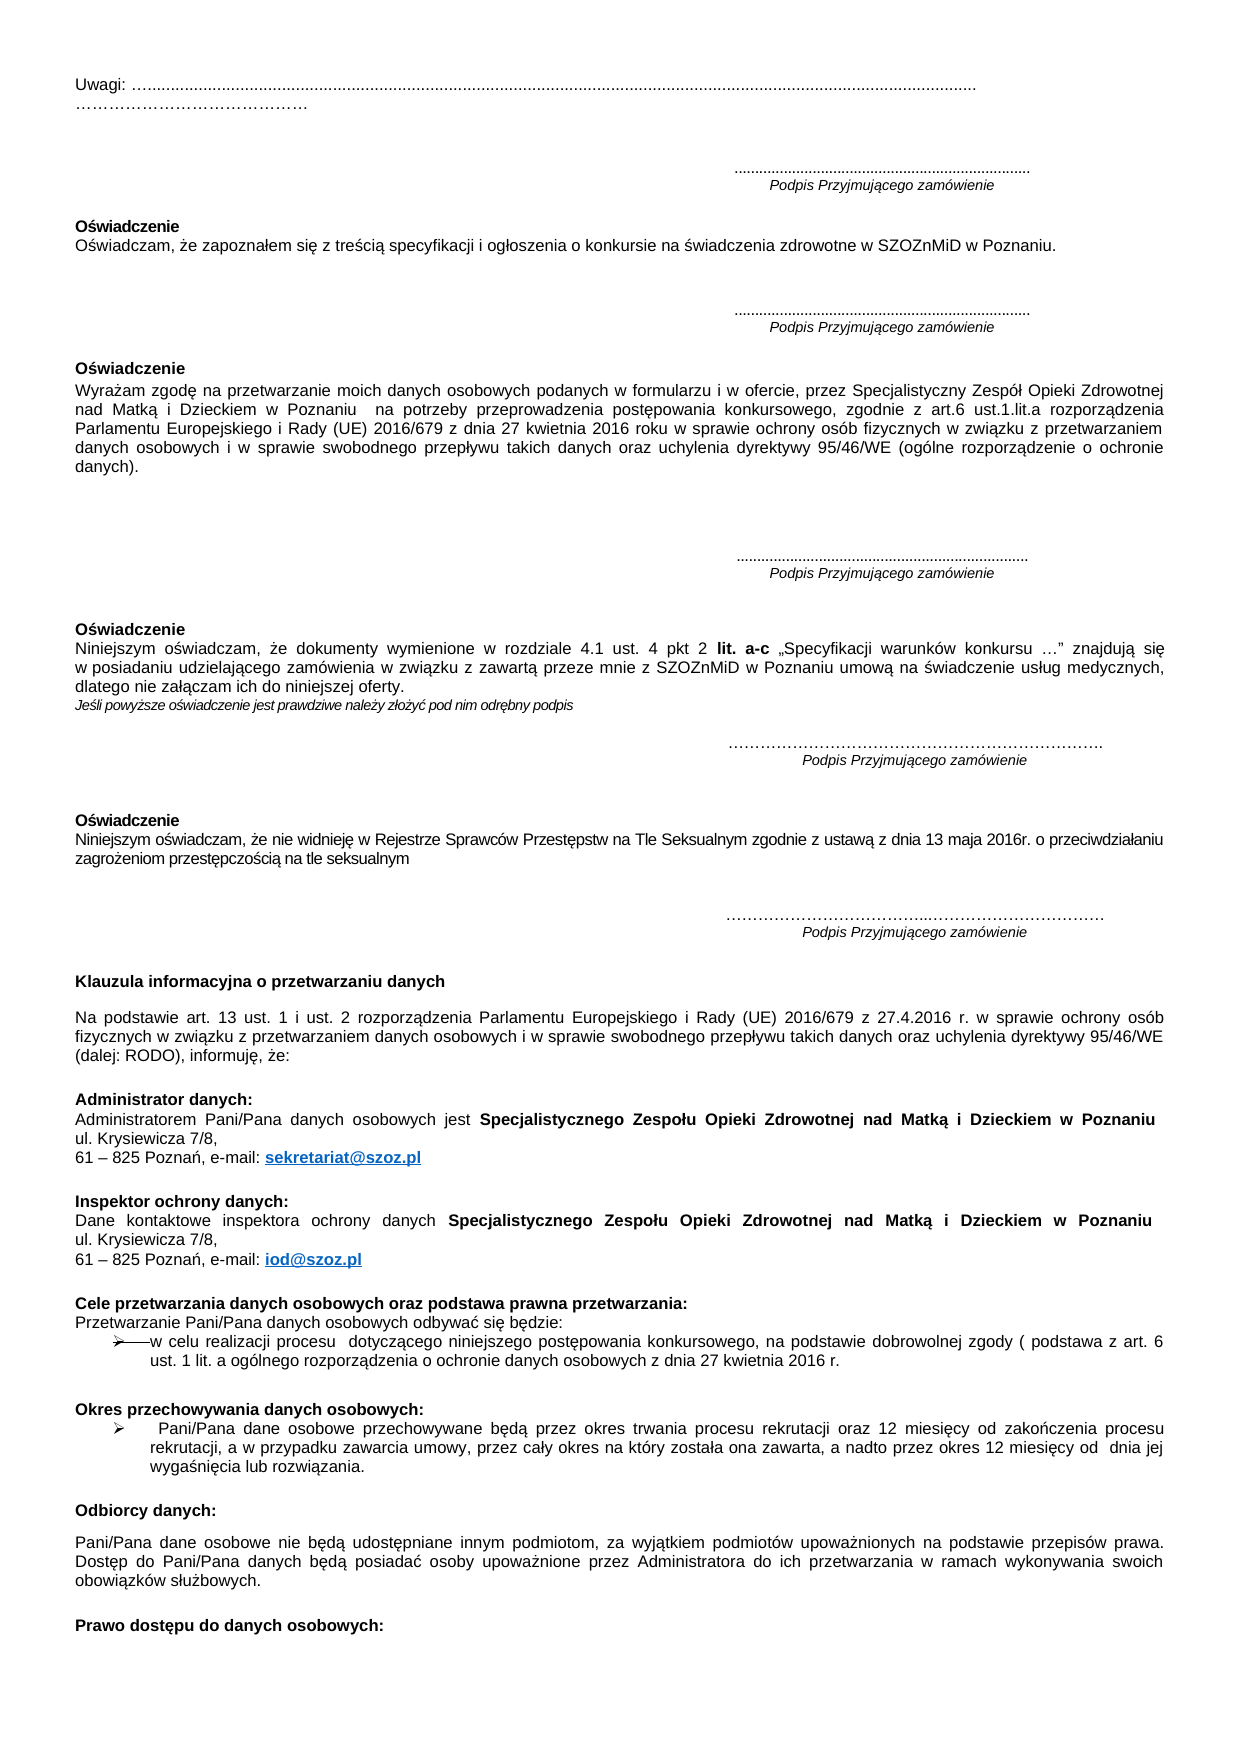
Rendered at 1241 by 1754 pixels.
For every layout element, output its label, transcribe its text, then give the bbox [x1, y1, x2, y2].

text Administrator danych: [75, 1090, 1165, 1109]
text Oświadczam, że zapoznałem się z treścią specyfikacji i ogłoszenia o konkursie na świadczenia zdrowotne w SZOZnMiD w Poznaniu. [75, 236, 1165, 255]
text Uwagi: …...................................................................................................................................................................................…………………………………… [75, 75, 1165, 113]
text ………………………………..…………………………… [666, 904, 1165, 923]
text Inspektor ochrony danych: [75, 1192, 1165, 1211]
text ........................................................................ [600, 157, 1165, 177]
text Dane kontaktowe inspektora ochrony danych Specjalistycznego Zespołu Opieki Zdrowotnej nad Matką i Dzieckiem w Poznaniu ul. Krysiewicza 7/8, [75, 1211, 1165, 1249]
text Na podstawie art. 13 ust. 1 i ust. 2 rozporządzenia Parlamentu Europejskiego i Rady (UE) 2016/679 z 27.4.2016 r. w sprawie ochrony osób fizycznych w związku z przetwarzaniem danych osobowych i w sprawie swobodnego przepływu takich danych oraz uchylenia dyrektywy 95/46/WE (dalej: RODO), informuję, że: [75, 1008, 1165, 1065]
text Oświadczenie [75, 620, 1165, 639]
text Niniejszym oświadczam, że nie widnieję w Rejestrze Sprawców Przestępstw na Tle Seksualnym zgodnie z ustawą z dnia 13 maja 2016r. o przeciwdziałaniu zagrożeniom przestępczością na tle seksualnym [75, 830, 1165, 868]
text Podpis Przyjmującego zamówienie [600, 177, 1165, 193]
text ........................................................................ [600, 299, 1165, 318]
text Podpis Przyjmującego zamówienie [666, 923, 1165, 940]
text Cele przetwarzania danych osobowych oraz podstawa prawna przetwarzania: [75, 1293, 1165, 1313]
text Administratorem Pani/Pana danych osobowych jest Specjalistycznego Zespołu Opieki Zdrowotnej nad Matką i Dzieckiem w Poznaniu ul. Krysiewicza 7/8, [75, 1109, 1165, 1148]
subtitle Oświadczenie [75, 217, 1165, 236]
text Prawo dostępu do danych osobowych: [75, 1615, 1165, 1634]
text Okres przechowywania danych osobowych: [75, 1399, 1165, 1419]
text Podpis Przyjmującego zamówienie [600, 318, 1165, 335]
text 61 – 825 Poznań, e-mail: iod@szoz.pl [75, 1249, 1165, 1268]
text Podpis Przyjmującego zamówienie [600, 565, 1165, 581]
text Przetwarzanie Pani/Pana danych osobowych odbywać się będzie: [75, 1313, 1165, 1332]
text Oświadczenie [75, 358, 1165, 378]
text Klauzula informacyjna o przetwarzaniu danych [75, 972, 1165, 991]
list w celu realizacji procesu dotyczącego niniejszego postępowania konkursowego, na podstawie dobrowolnej zgody ( podstawa z art. 6 ust. 1 lit. a ogólnego rozporządzenia o ochronie danych osobowych z dnia 27 kwietnia 2016 r. [112, 1332, 1165, 1370]
list Pani/Pana dane osobowe przechowywane będą przez okres trwania procesu rekrutacji oraz 12 miesięcy od zakończenia procesu rekrutacji, a w przypadku zawarcia umowy, przez cały okres na który została ona zawarta, a nadto przez okres 12 miesięcy od dnia jej wygaśnięcia lub rozwiązania. [112, 1419, 1165, 1476]
text 61 – 825 Poznań, e-mail: sekretariat@szoz.pl [75, 1148, 1165, 1167]
text ……………………………………………………………. [666, 732, 1165, 752]
text Niniejszym oświadczam, że dokumenty wymienione w rozdziale 4.1 ust. 4 pkt 2 lit. a-c „Specyfikacji warunków konkursu …” znajdują się w posiadaniu udzielającego zamówienia w związku z zawartą przeze mnie z SZOZnMiD w Poznaniu umową na świadczenie usług medycznych, dlatego nie załączam ich do niniejszej oferty. [75, 639, 1165, 696]
text Pani/Pana dane osobowe nie będą udostępniane innym podmiotom, za wyjątkiem podmiotów upoważnionych na podstawie przepisów prawa. Dostęp do Pani/Pana danych będą posiadać osoby upoważnione przez Administratora do ich przetwarzania w ramach wykonywania swoich obowiązków służbowych. [75, 1533, 1165, 1590]
text Oświadczenie [75, 811, 1165, 830]
text Odbiorcy danych: [75, 1501, 1165, 1520]
text Podpis Przyjmującego zamówienie [666, 752, 1165, 768]
text Wyrażam zgodę na przetwarzanie moich danych osobowych podanych w formularzu i w ofercie, przez Specjalistyczny Zespół Opieki Zdrowotnej nad Matką i Dzieckiem w Poznaniu na potrzeby przeprowadzenia postępowania konkursowego, zgodnie z art.6 ust.1.lit.a rozporządzenia Parlamentu Europejskiego i Rady (UE) 2016/679 z dnia 27 kwietnia 2016 roku w sprawie ochrony osób fizycznych w związku z przetwarzaniem danych osobowych i w sprawie swobodnego przepływu takich danych oraz uchylenia dyrektywy 95/46/WE (ogólne rozporządzenie o ochronie danych). [75, 381, 1165, 476]
text Jeśli powyższe oświadczenie jest prawdziwe należy złożyć pod nim odrębny podpis [75, 696, 1165, 713]
text ....................................................................... [600, 546, 1165, 565]
